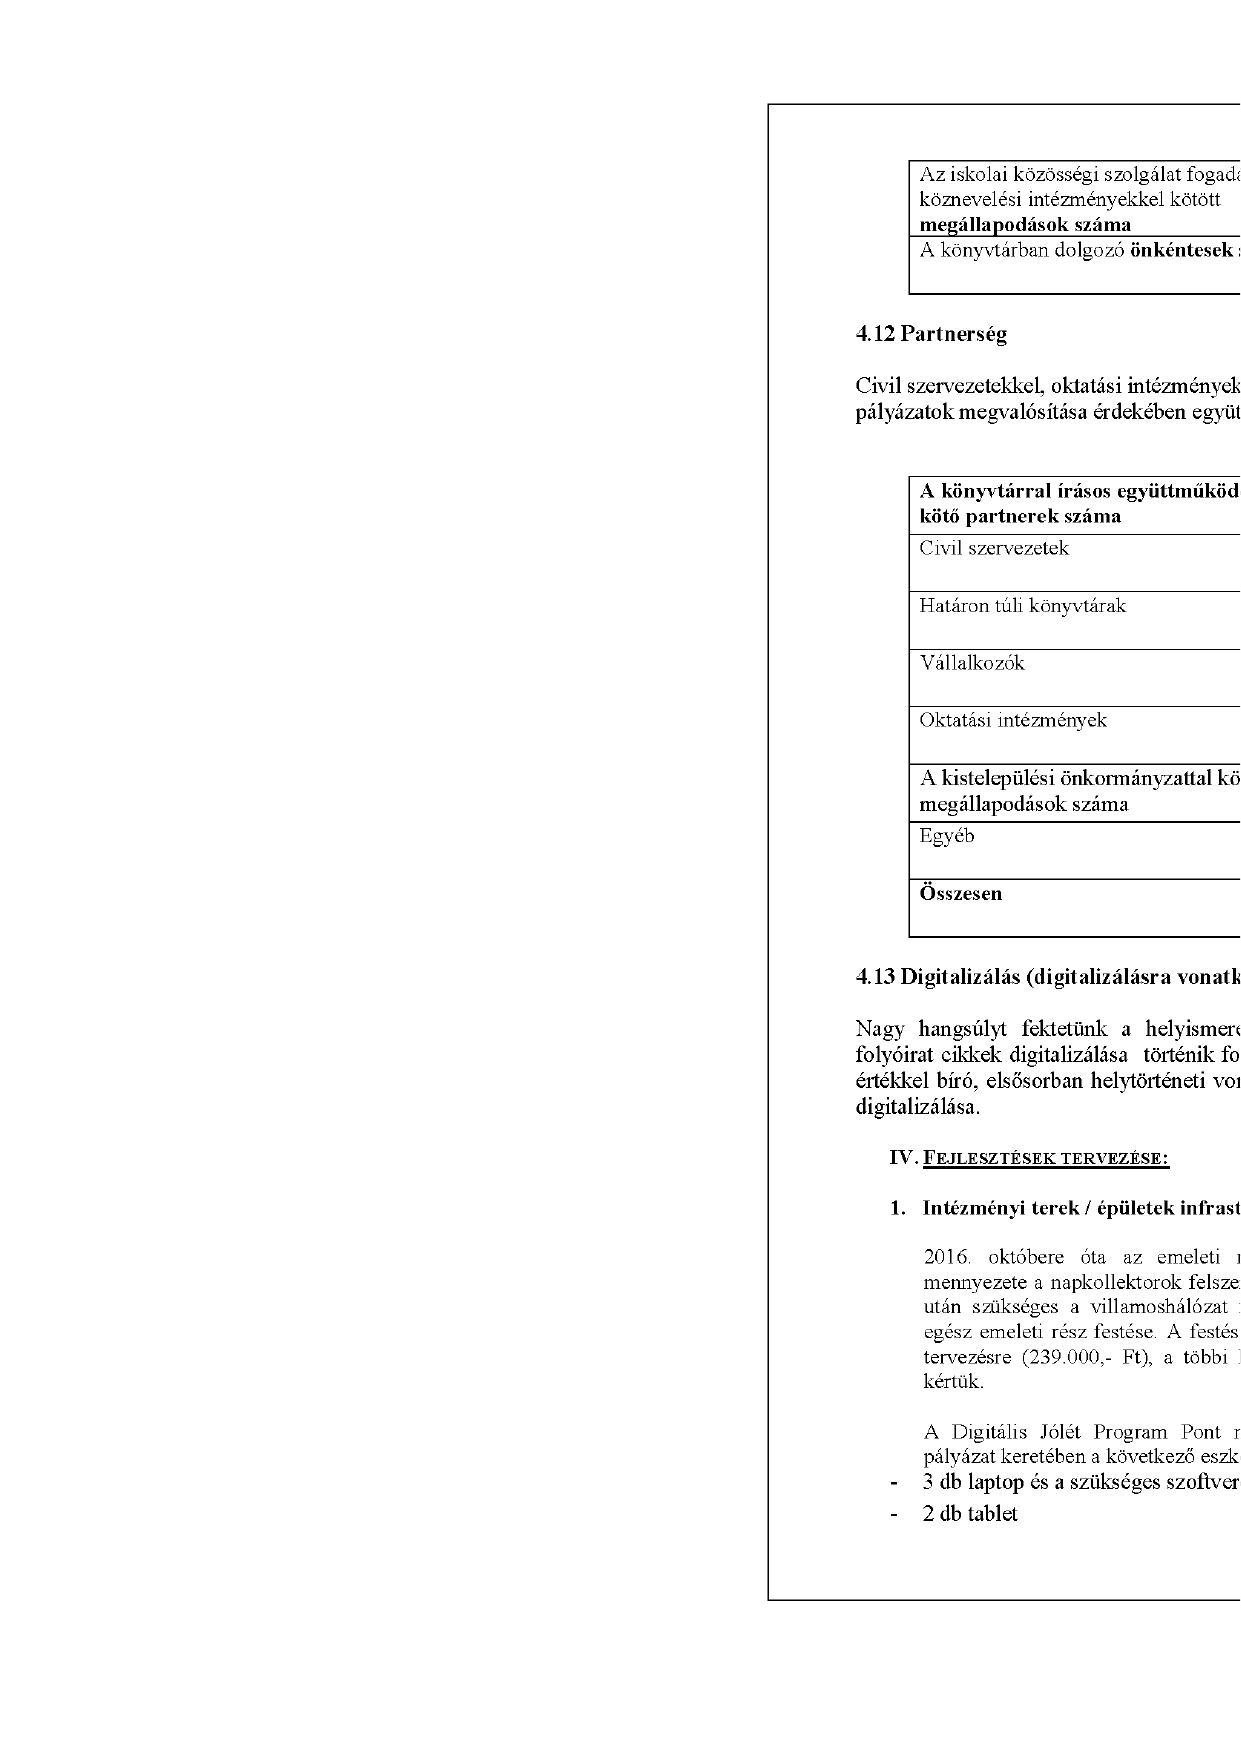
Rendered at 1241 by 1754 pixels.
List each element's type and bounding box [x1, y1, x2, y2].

picture [722, 58, 1241, 1645]
